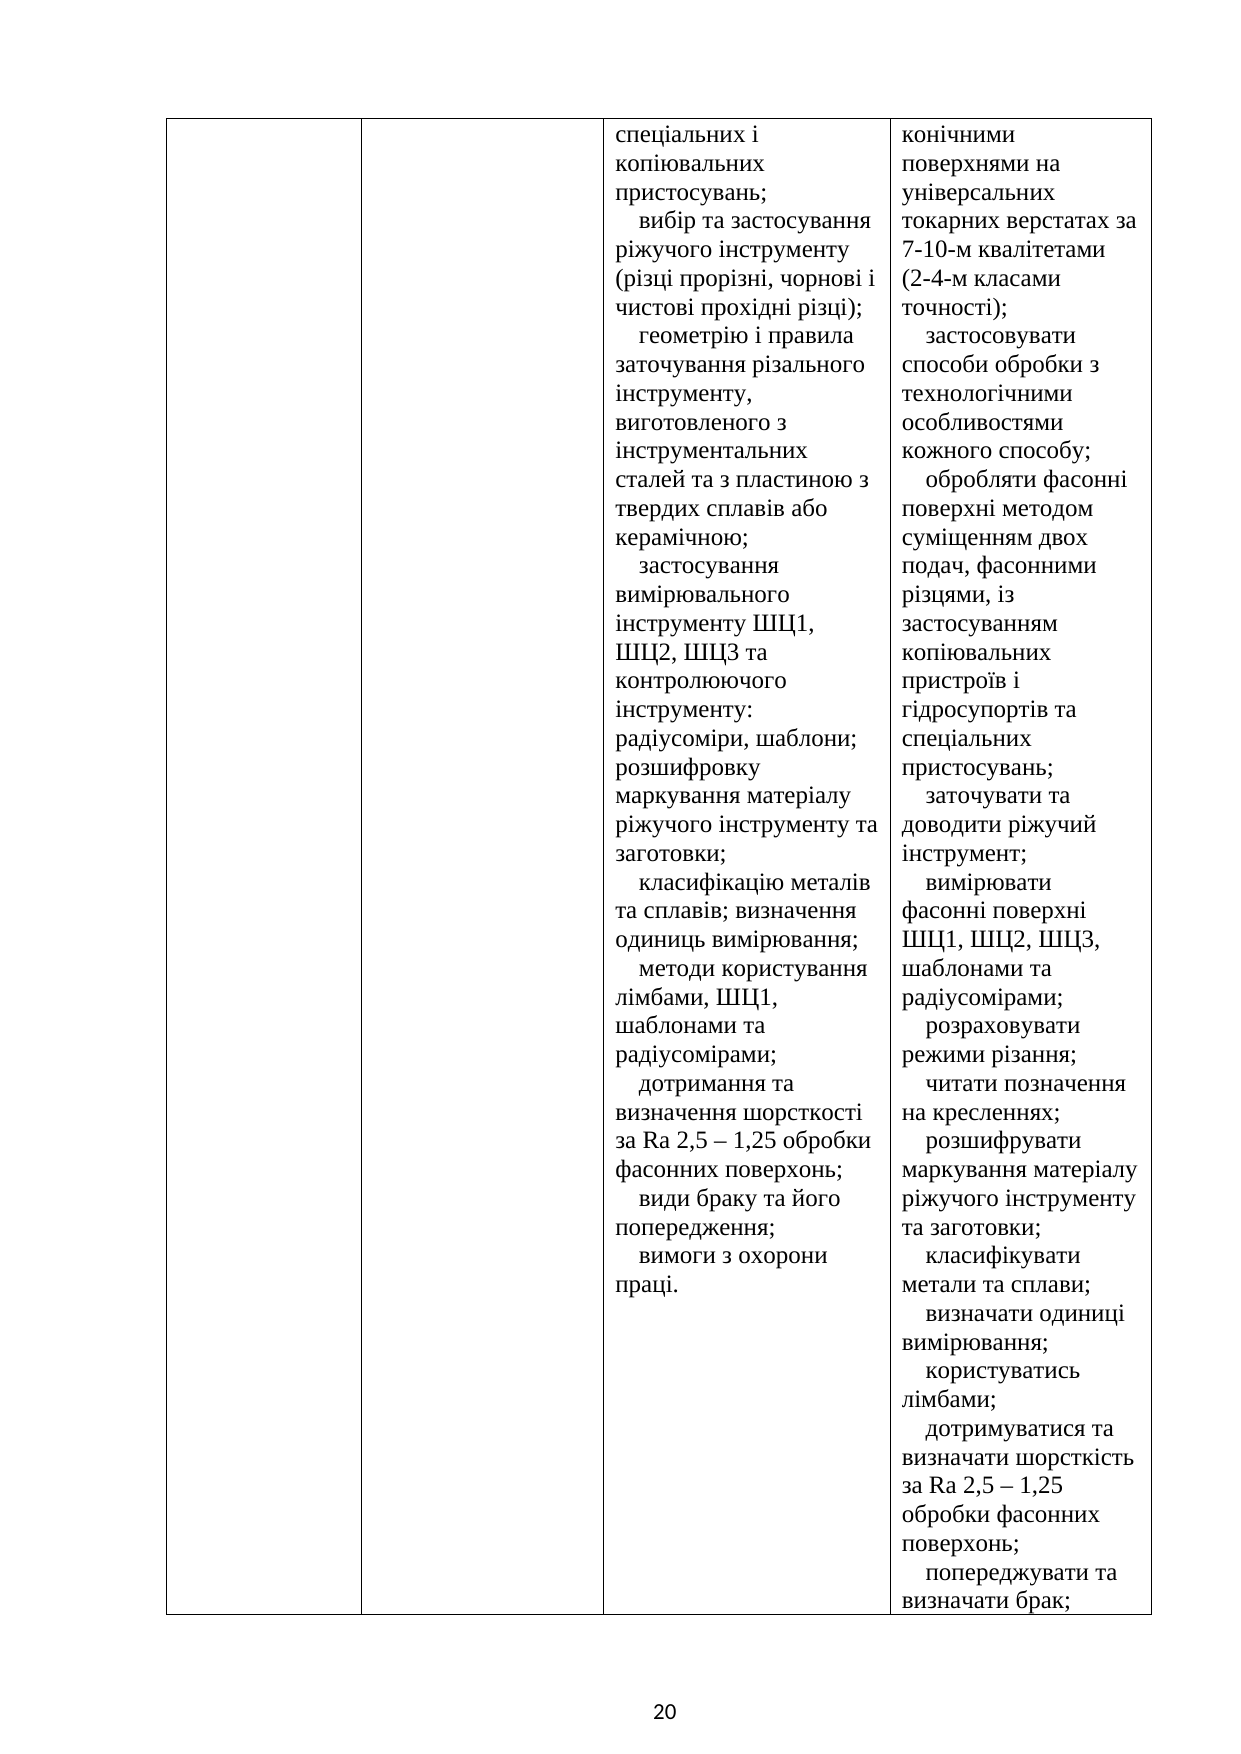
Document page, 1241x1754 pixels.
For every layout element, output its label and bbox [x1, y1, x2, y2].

table_cell [604, 119, 890, 1614]
table_cell [891, 119, 1151, 1614]
table_cell [362, 119, 603, 1614]
